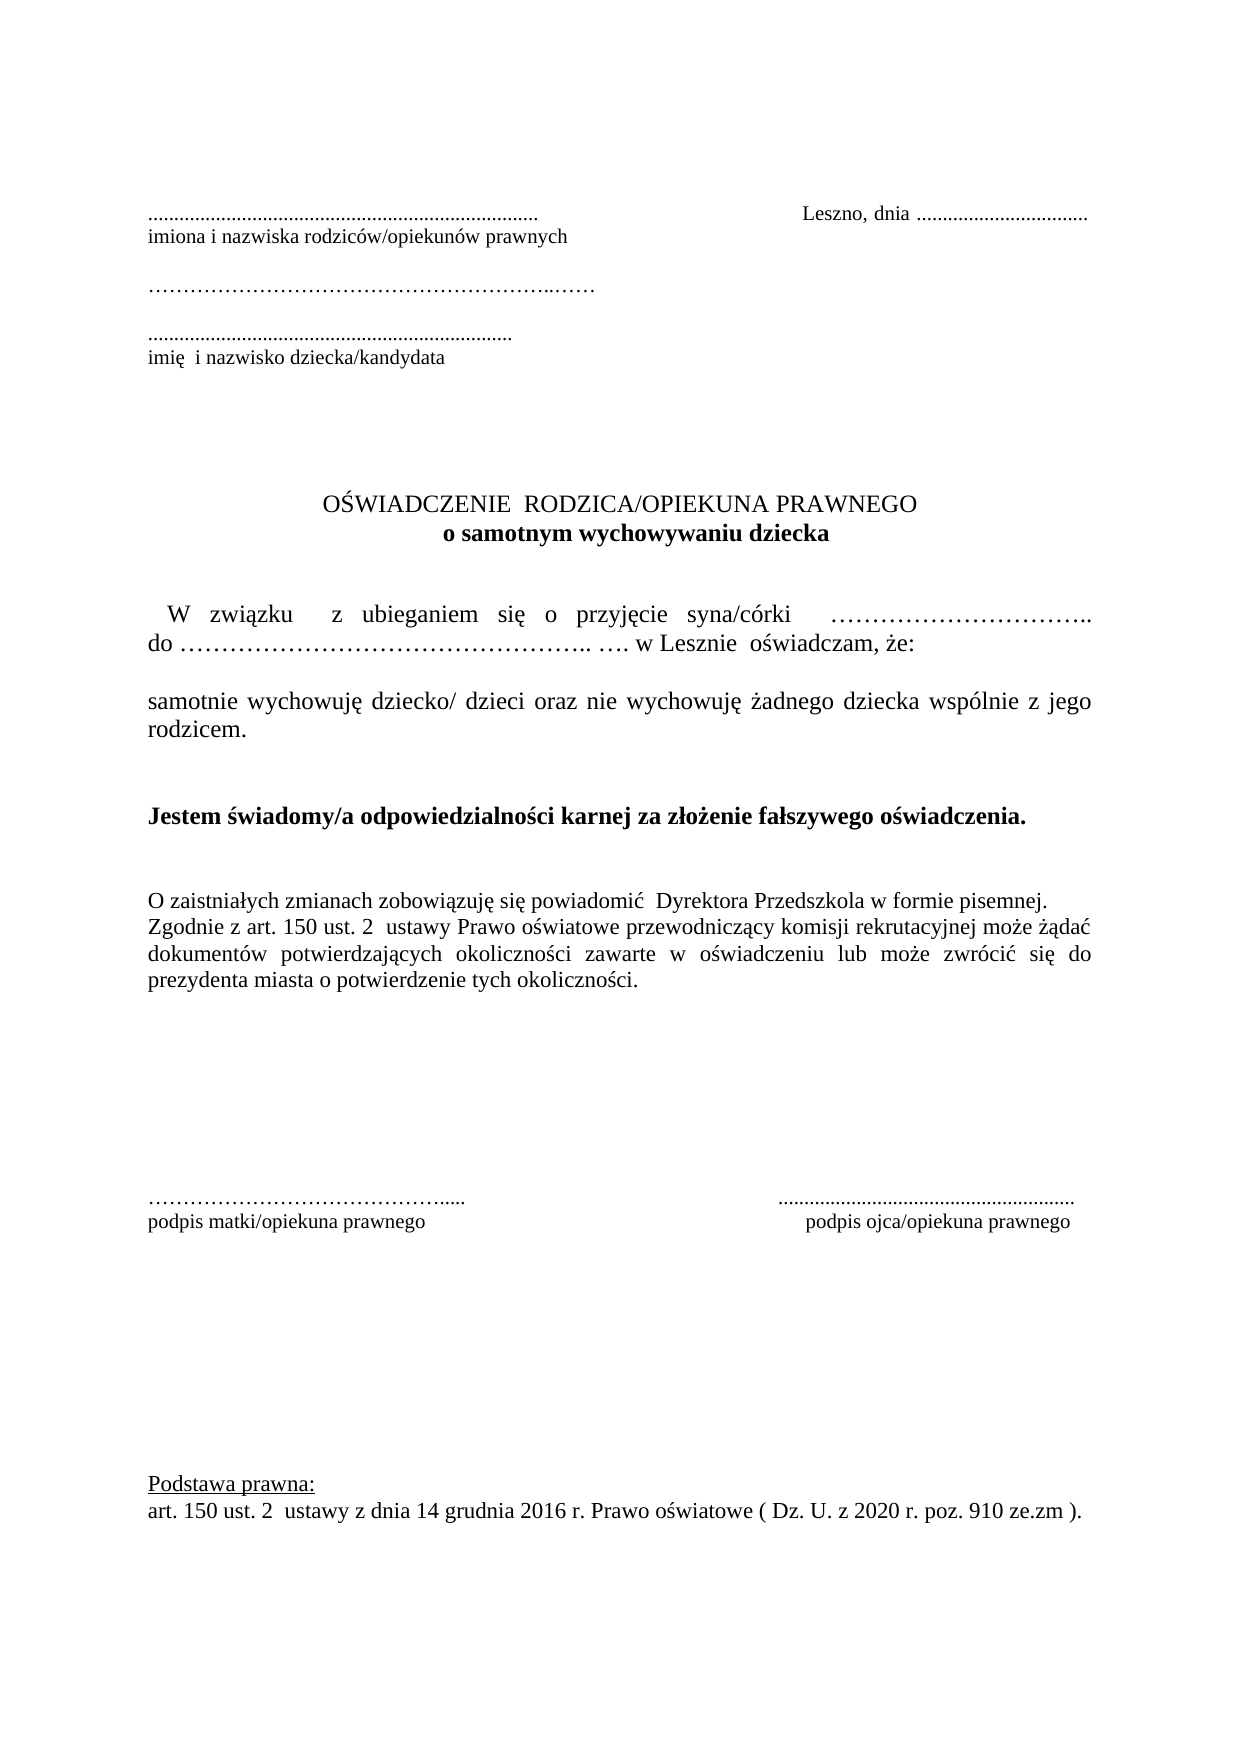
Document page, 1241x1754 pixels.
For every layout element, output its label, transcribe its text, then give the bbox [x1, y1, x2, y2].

text O zaistniałych zmianach zobowiązuję się powiadomić Dyrektora Przedszkola w formie pisemnej. [148, 887, 1093, 913]
text ……………………………………..... ......................................................... [148, 1185, 1093, 1209]
text ........................................................................... Leszno, dnia ................................. imiona i nazwiska rodziców/opiekunów prawnych [148, 200, 1093, 248]
text Podstawa prawna: [148, 1470, 1093, 1497]
text Jestem świadomy/a odpowiedzialności karnej za złożenie fałszywego oświadczenia. [148, 801, 1093, 829]
subtitle o samotnym wychowywaniu dziecka [369, 518, 1093, 547]
text Zgodnie z art. 150 ust. 2 ustawy Prawo oświatowe przewodniczący komisji rekrutacyjnej może żądać dokumentów potwierdzających okoliczności zawarte w oświadczeniu lub może zwrócić się do prezydenta miasta o potwierdzenie tych okoliczności. [148, 913, 1093, 992]
text ...................................................................... [148, 321, 1093, 345]
text imię i nazwisko dziecka/kandydata [148, 345, 1093, 369]
subtitle OŚWIADCZENIE RODZICA/OPIEKUNA PRAWNEGO [148, 489, 1093, 518]
text podpis matki/opiekuna prawnego podpis ojca/opiekuna prawnego [148, 1209, 1093, 1233]
text …………………………………………………..…… [148, 273, 1093, 297]
text W związku z ubieganiem się o przyjęcie syna/córki ………………………….. do ………………………………………….. …. w Lesznie oświadczam, że: [148, 599, 1093, 657]
text samotnie wychowuję dziecko/ dzieci oraz nie wychowuję żadnego dziecka wspólnie z jego rodzicem. [148, 686, 1093, 743]
text art. 150 ust. 2 ustawy z dnia 14 grudnia 2016 r. Prawo oświatowe ( Dz. U. z 2020 r. poz. 910 ze.zm ). [148, 1497, 1093, 1523]
